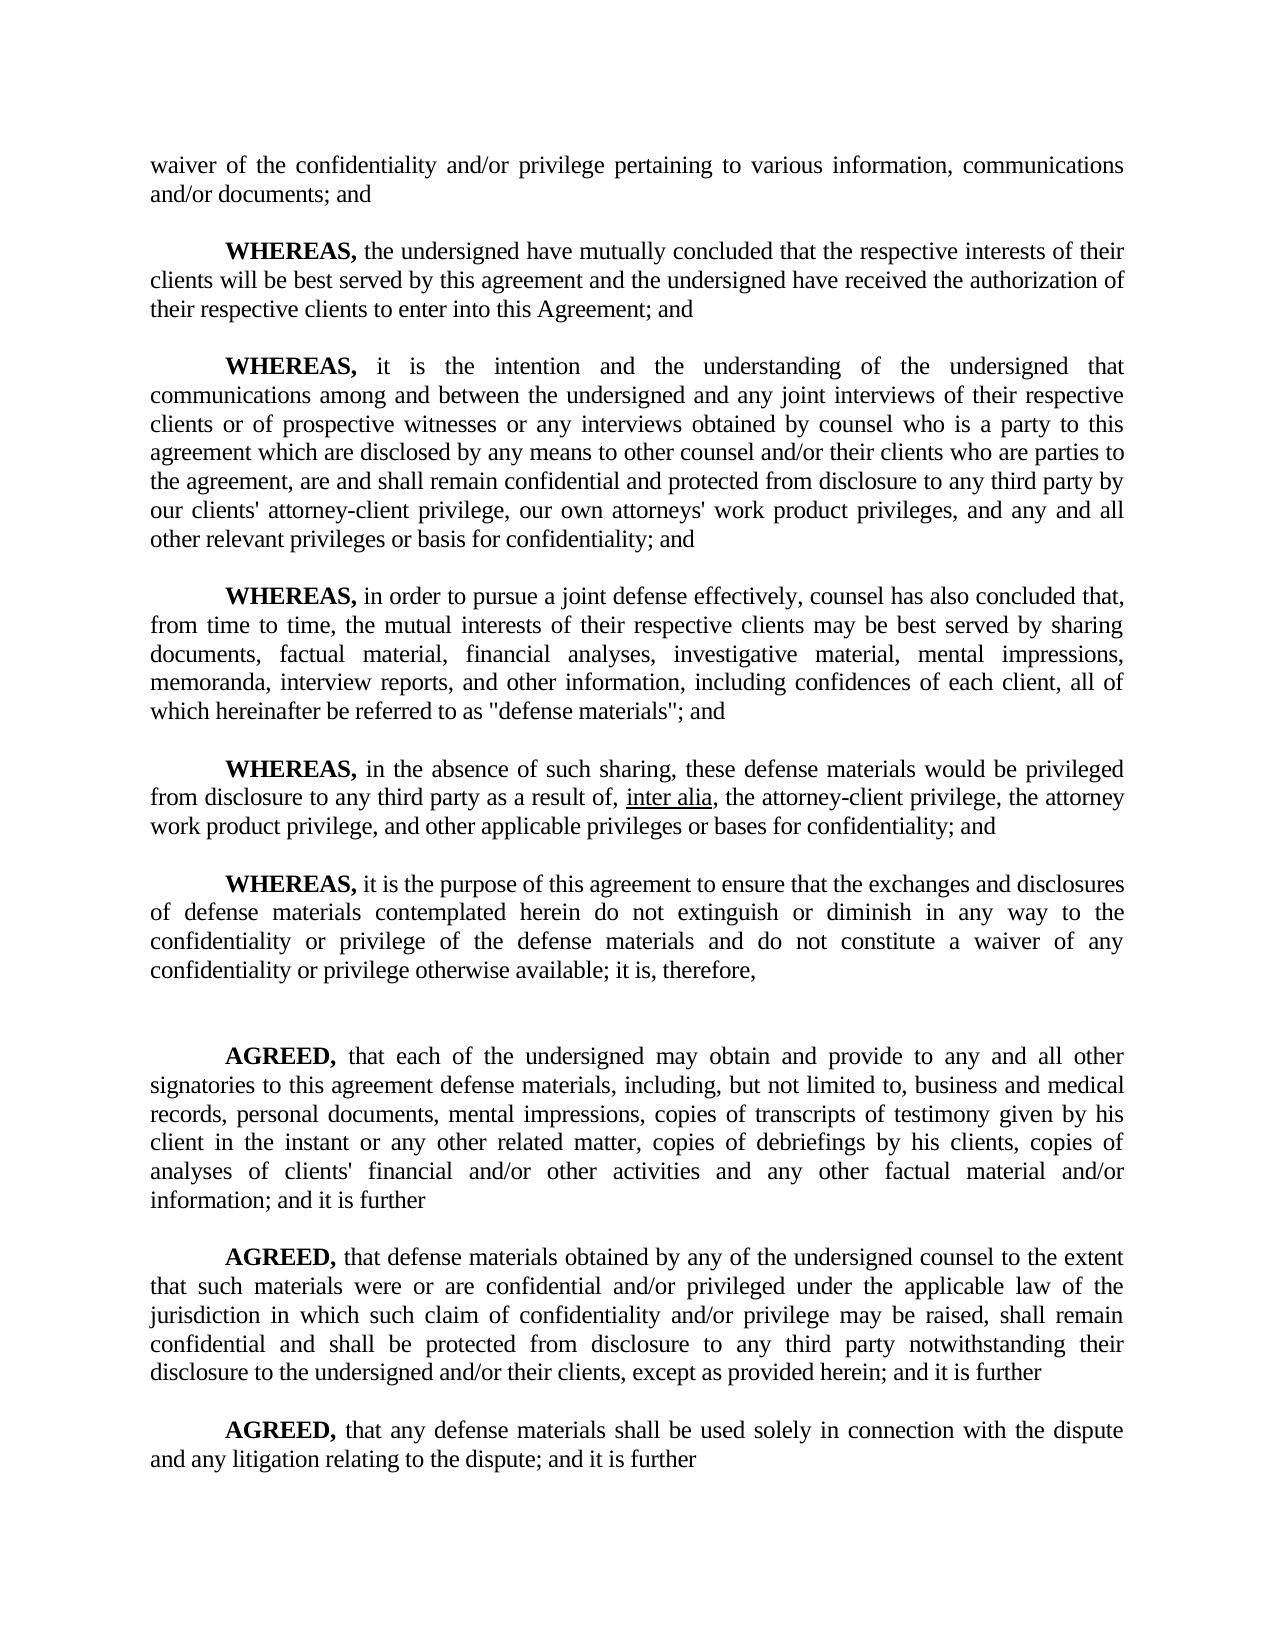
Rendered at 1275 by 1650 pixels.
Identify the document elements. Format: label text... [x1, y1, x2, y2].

text AGREED, that any defense materials shall be used solely in connection with the dispute and any litigation relating to the dispute; and it is further [150, 1415, 1125, 1472]
text WHEREAS, in the absence of such sharing, these defense materials would be privileged from disclosure to any third party as a result of, inter alia, the attorney-client privilege, the attorney work product privilege, and other applicable privileges or bases for confidentiality; and [150, 754, 1125, 840]
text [150, 150, 1125, 207]
text WHEREAS, it is the purpose of this agreement to ensure that the exchanges and disclosures of defense materials contemplated herein do not extinguish or diminish in any way to the confidentiality or privilege of the defense materials and do not constitute a waiver of any confidentiality or privilege otherwise available; it is, therefore, [150, 869, 1125, 984]
text AGREED, that each of the undersigned may obtain and provide to any and all other signatories to this agreement defense materials, including, but not limited to, business and medical records, personal documents, mental impressions, copies of transcripts of testimony given by his client in the instant or any other related matter, copies of debriefings by his clients, copies of analyses of clients' financial and/or other activities and any other factual material and/or information; and it is further [150, 1041, 1125, 1214]
text WHEREAS, the undersigned have mutually concluded that the respective interests of their clients will be best served by this agreement and the undersigned have received the authorization of their respective clients to enter into this Agreement; and [150, 236, 1125, 322]
text WHEREAS, in order to pursue a joint defense effectively, counsel has also concluded that, from time to time, the mutual interests of their respective clients may be best served by sharing documents, factual material, financial analyses, investigative material, mental impressions, memoranda, interview reports, and other information, including confidences of each client, all of which hereinafter be referred to as "defense materials"; and [150, 581, 1125, 725]
text AGREED, that defense materials obtained by any of the undersigned counsel to the extent that such materials were or are confidential and/or privileged under the applicable law of the jurisdiction in which such claim of confidentiality and/or privilege may be raised, shall remain confidential and shall be protected from disclosure to any third party notwithstanding their disclosure to the undersigned and/or their clients, except as provided herein; and it is further [150, 1242, 1125, 1386]
text WHEREAS, it is the intention and the understanding of the undersigned that communications among and between the undersigned and any joint interviews of their respective clients or of prospective witnesses or any interviews obtained by counsel who is a party to this agreement which are disclosed by any means to other counsel and/or their clients who are parties to the agreement, are and shall remain confidential and protected from disclosure to any third party by our clients' attorney-client privilege, our own attorneys' work product privileges, and any and all other relevant privileges or basis for confidentiality; and [150, 351, 1125, 552]
